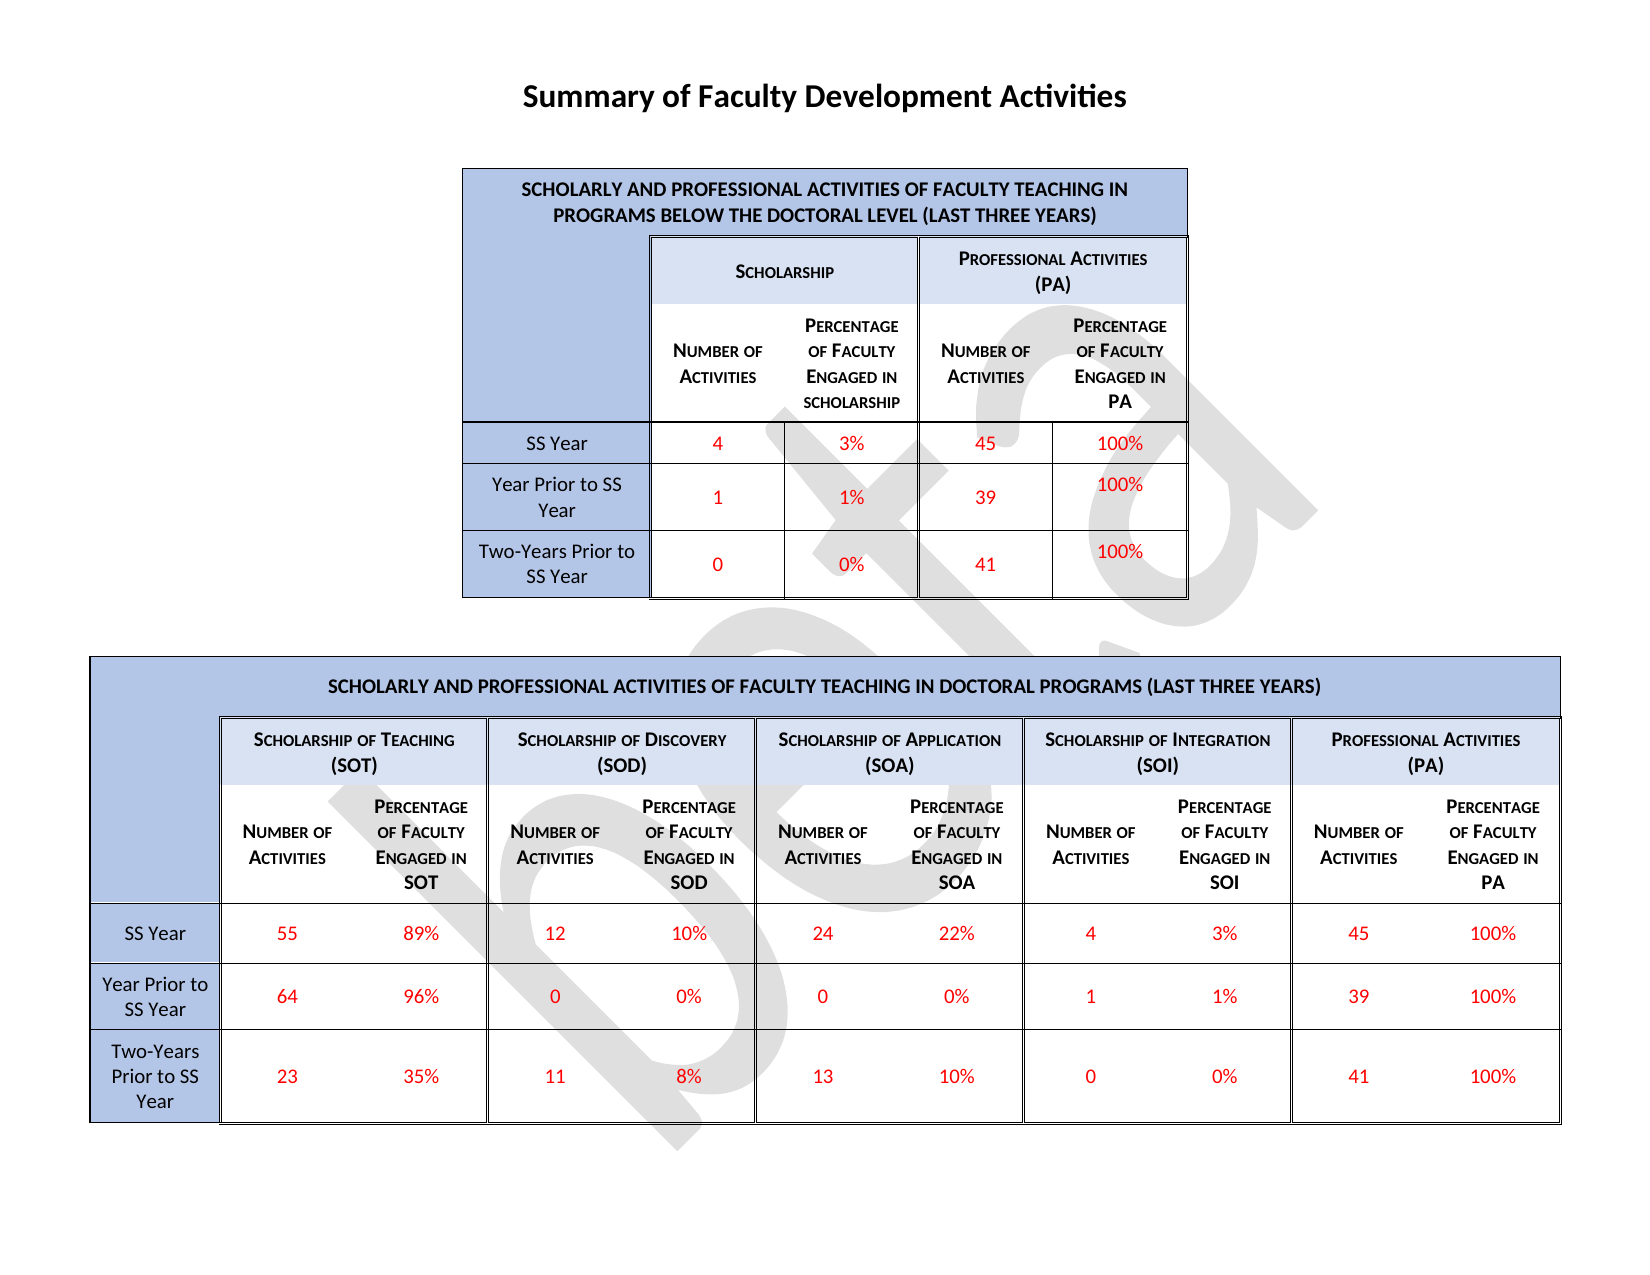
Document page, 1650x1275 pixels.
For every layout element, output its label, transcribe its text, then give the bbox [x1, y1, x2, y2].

table_cell Scholarship of Teaching (SOT) [222, 719, 486, 785]
table_cell Professional Activities (PA) [920, 238, 1186, 304]
table_cell 10% [890, 1030, 1022, 1122]
table_cell Number of Activities [222, 785, 354, 902]
table_cell Percentage of Faculty Engaged in scholarship [785, 304, 917, 421]
table_cell SS Year [91, 904, 219, 962]
table_cell 1% [1158, 964, 1290, 1029]
table_cell Percentage of Faculty Engaged in PA [1426, 785, 1559, 902]
table_cell Number of Activities [757, 785, 890, 902]
table_cell 13 [757, 1030, 890, 1122]
table_header SCHOLARLY AND PROFESSIONAL ACTIVITIES OF FACULTY TEACHING IN DOCTORAL PROGRAMS (LAST THREE YEARS) [91, 657, 1560, 716]
table_cell 41 [920, 531, 1052, 597]
table_cell Number of Activities [489, 785, 622, 902]
table_cell 100% [1426, 964, 1559, 1029]
table_cell 45 [920, 423, 1052, 463]
table_cell 96% [354, 964, 486, 1029]
table_cell 3% [785, 423, 917, 463]
table_cell 8% [622, 1030, 754, 1122]
table_cell Scholarship of Integration (SOI) [1025, 719, 1290, 785]
table_cell Number of Activities [652, 304, 785, 421]
table_cell 11 [489, 1030, 622, 1122]
table_cell 0 [489, 964, 622, 1029]
table_cell 89% [354, 904, 486, 962]
table_cell 0 [1025, 1030, 1157, 1122]
table_cell 23 [222, 1030, 354, 1122]
table_header SCHOLARLY AND PROFESSIONAL ACTIVITIES OF FACULTY TEACHING IN PROGRAMS BELOW THE DOCTORAL LEVEL (LAST THREE YEARS) [463, 169, 1187, 235]
table_cell 3% [1158, 904, 1290, 962]
table_cell 41 [1293, 1030, 1426, 1122]
table_cell 0% [1158, 1030, 1290, 1122]
table_cell 4 [1025, 904, 1157, 962]
table_cell [463, 235, 649, 421]
table_cell 100% [1053, 423, 1186, 463]
table_cell Two-Years Prior to SS Year [91, 1030, 219, 1122]
table_cell 1% [785, 464, 917, 530]
table_cell 45 [1293, 904, 1426, 962]
table_cell 1 [652, 464, 784, 530]
table_cell [91, 716, 219, 902]
table_cell Percentage of Faculty Engaged in SOA [890, 785, 1022, 902]
table_cell 0% [622, 964, 754, 1029]
table_cell Scholarship of Discovery (SOD) [489, 719, 754, 785]
table_cell Number of Activities [920, 304, 1053, 421]
table_cell 0 [757, 964, 890, 1029]
table_cell 35% [354, 1030, 486, 1122]
table_cell 0 [652, 531, 784, 597]
table_cell 39 [1293, 964, 1426, 1029]
table_cell SS Year [463, 423, 649, 463]
table_cell Percentage of Faculty Engaged in SOD [622, 785, 754, 902]
table_cell 24 [757, 904, 890, 962]
table_cell Scholarship of Application (SOA) [757, 719, 1022, 785]
table_cell Two-Years Prior to SS Year [463, 531, 649, 597]
table_cell 12 [489, 904, 622, 962]
table_cell 39 [920, 464, 1052, 530]
table_cell Number of Activities [1293, 785, 1426, 902]
table_cell 1 [1025, 964, 1157, 1029]
table_cell 64 [222, 964, 354, 1029]
table_cell Professional Activities (PA) [1293, 719, 1559, 785]
table_cell 100% [1426, 1030, 1559, 1122]
table_cell Year Prior to SS Year [91, 964, 219, 1029]
table_cell 100% [1053, 464, 1186, 530]
table_cell 22% [890, 904, 1022, 962]
table_cell Percentage of Faculty Engaged in SOT [354, 785, 486, 902]
table_cell 4 [652, 423, 784, 463]
table_cell 0% [890, 964, 1022, 1029]
table_cell Number of Activities [1025, 785, 1157, 902]
table_cell 10% [622, 904, 754, 962]
table_cell 0% [785, 531, 917, 597]
table_cell Percentage of Faculty Engaged in SOI [1158, 785, 1290, 902]
table_cell 100% [1426, 904, 1559, 962]
table_cell 55 [222, 904, 354, 962]
table_cell Year Prior to SS Year [463, 464, 649, 530]
table_cell Percentage of Faculty Engaged in PA [1053, 304, 1186, 421]
table_cell Scholarship [652, 238, 917, 304]
table_cell 100% [1053, 531, 1186, 597]
